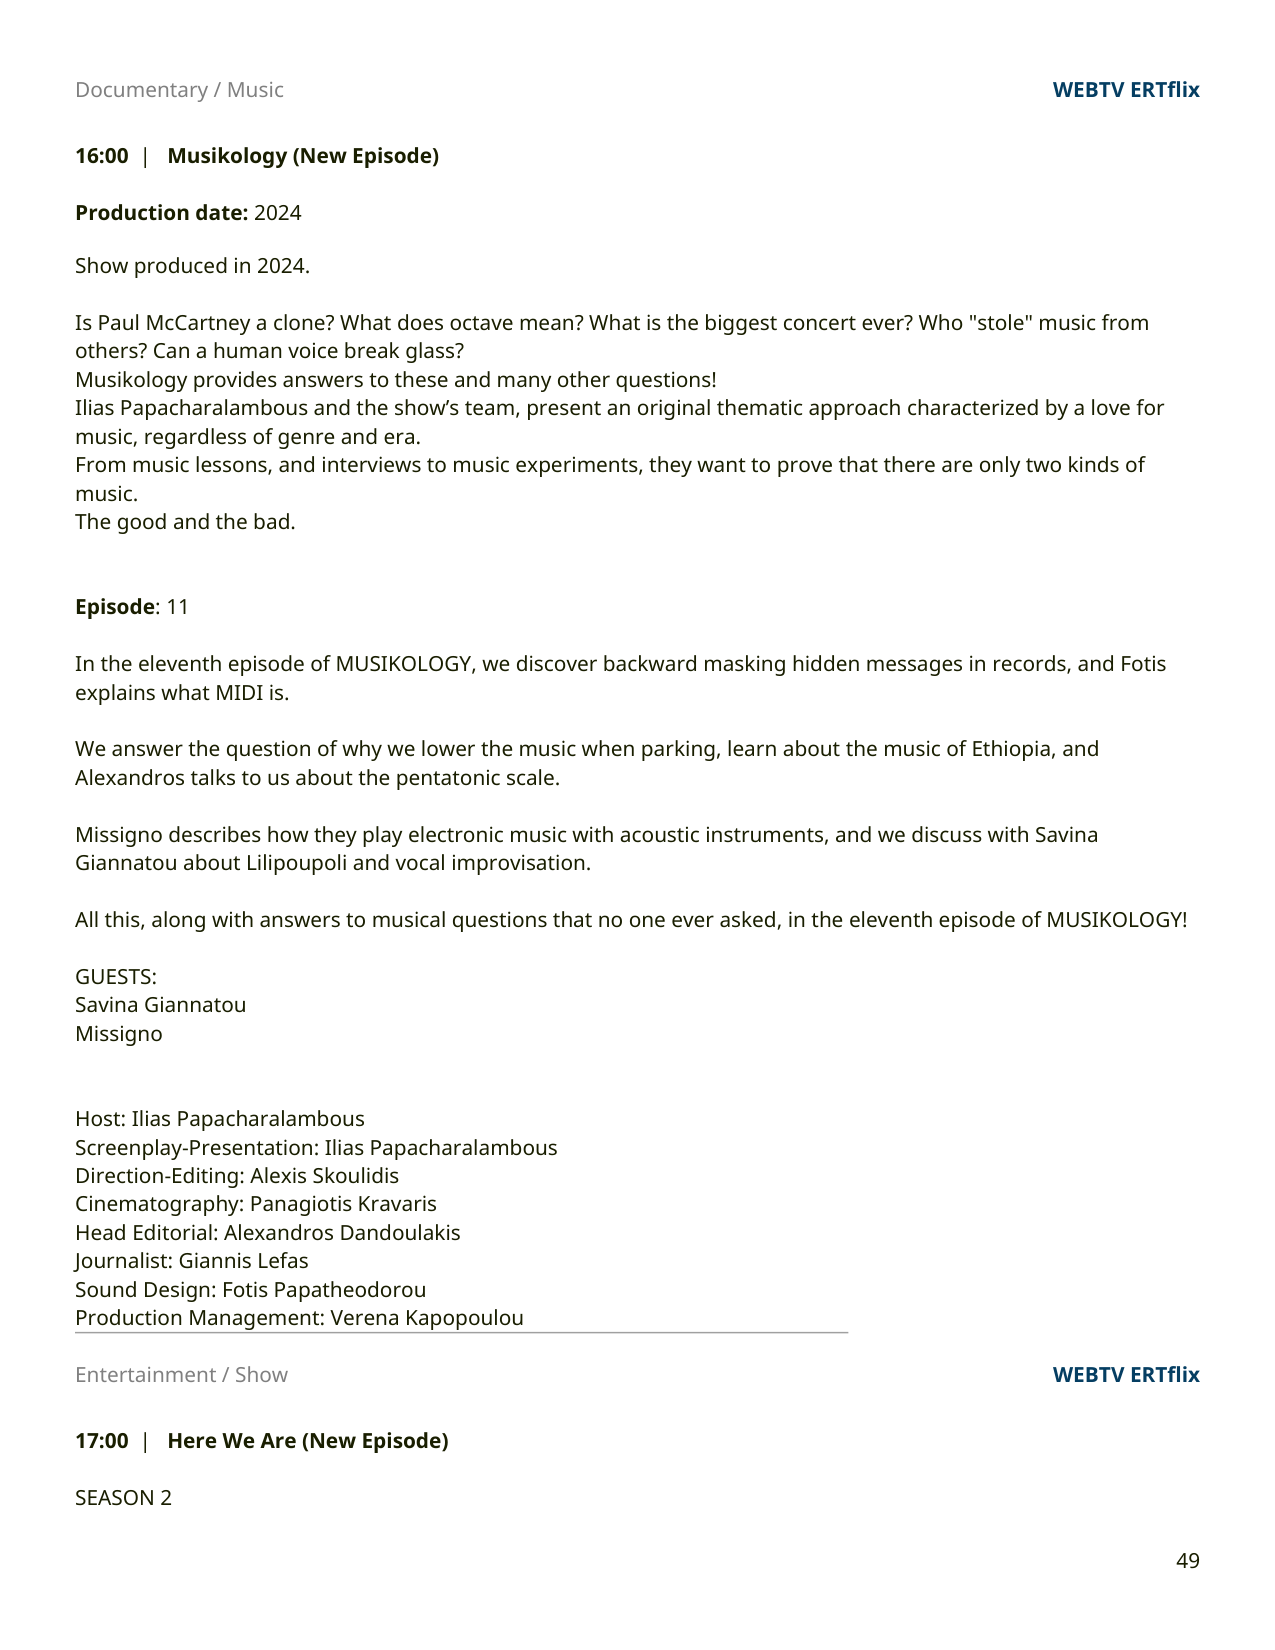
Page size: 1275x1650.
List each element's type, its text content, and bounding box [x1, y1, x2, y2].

table_header WEBTV ERTflix [638, 75, 1200, 103]
text Host: Ilias Papacharalambous Screenplay-Presentation: Ilias Papacharalambous Direction-Editing: Alexis Skoulidis Cinematography: Panagiotis Kravaris Head Editorial: Alexandros Dandoulakis Journalist: Giannis Lefas Sound Design: Fotis Papatheodorou Production Management: Verena Kapopoulou [75, 1047, 1200, 1332]
table_header WEBTV ERTflix [638, 1361, 1200, 1389]
table_header Entertainment / Show [75, 1361, 637, 1389]
text 16:00 | Musikology (New Episode) Production date: 2024 [75, 103, 1200, 226]
table_header Documentary / Music [75, 75, 637, 103]
text Episode: 11 [75, 536, 1200, 621]
text 17:00 | Here We Are (New Episode) SEASON 2 [75, 1389, 1200, 1540]
text Show produced in 2024. Is Paul McCartney a clone? What does octave mean? What is the biggest concert ever? Who "stole" music from others? Can a human voice break glass? Musikology provides answers to these and many other questions! Ilias Papacharalambous and the show’s team, present an original thematic approach characterized by a love for music, regardless of genre and era. From music lessons, and interviews to music experiments, they want to prove that there are only two kinds of music. The good and the bad. [75, 251, 1200, 536]
text In the eleventh episode of MUSIKOLOGY, we discover backward masking hidden messages in records, and Fotis explains what MIDI is. We answer the question of why we lower the music when parking, learn about the music of Ethiopia, and Alexandros talks to us about the pentatonic scale. Missigno describes how they play electronic music with acoustic instruments, and we discuss with Savina Giannatou about Lilipoupoli and vocal improvisation. All this, along with answers to musical questions that no one ever asked, in the eleventh episode of MUSIKOLOGY! GUESTS: Savina Giannatou Missigno [75, 621, 1200, 1047]
